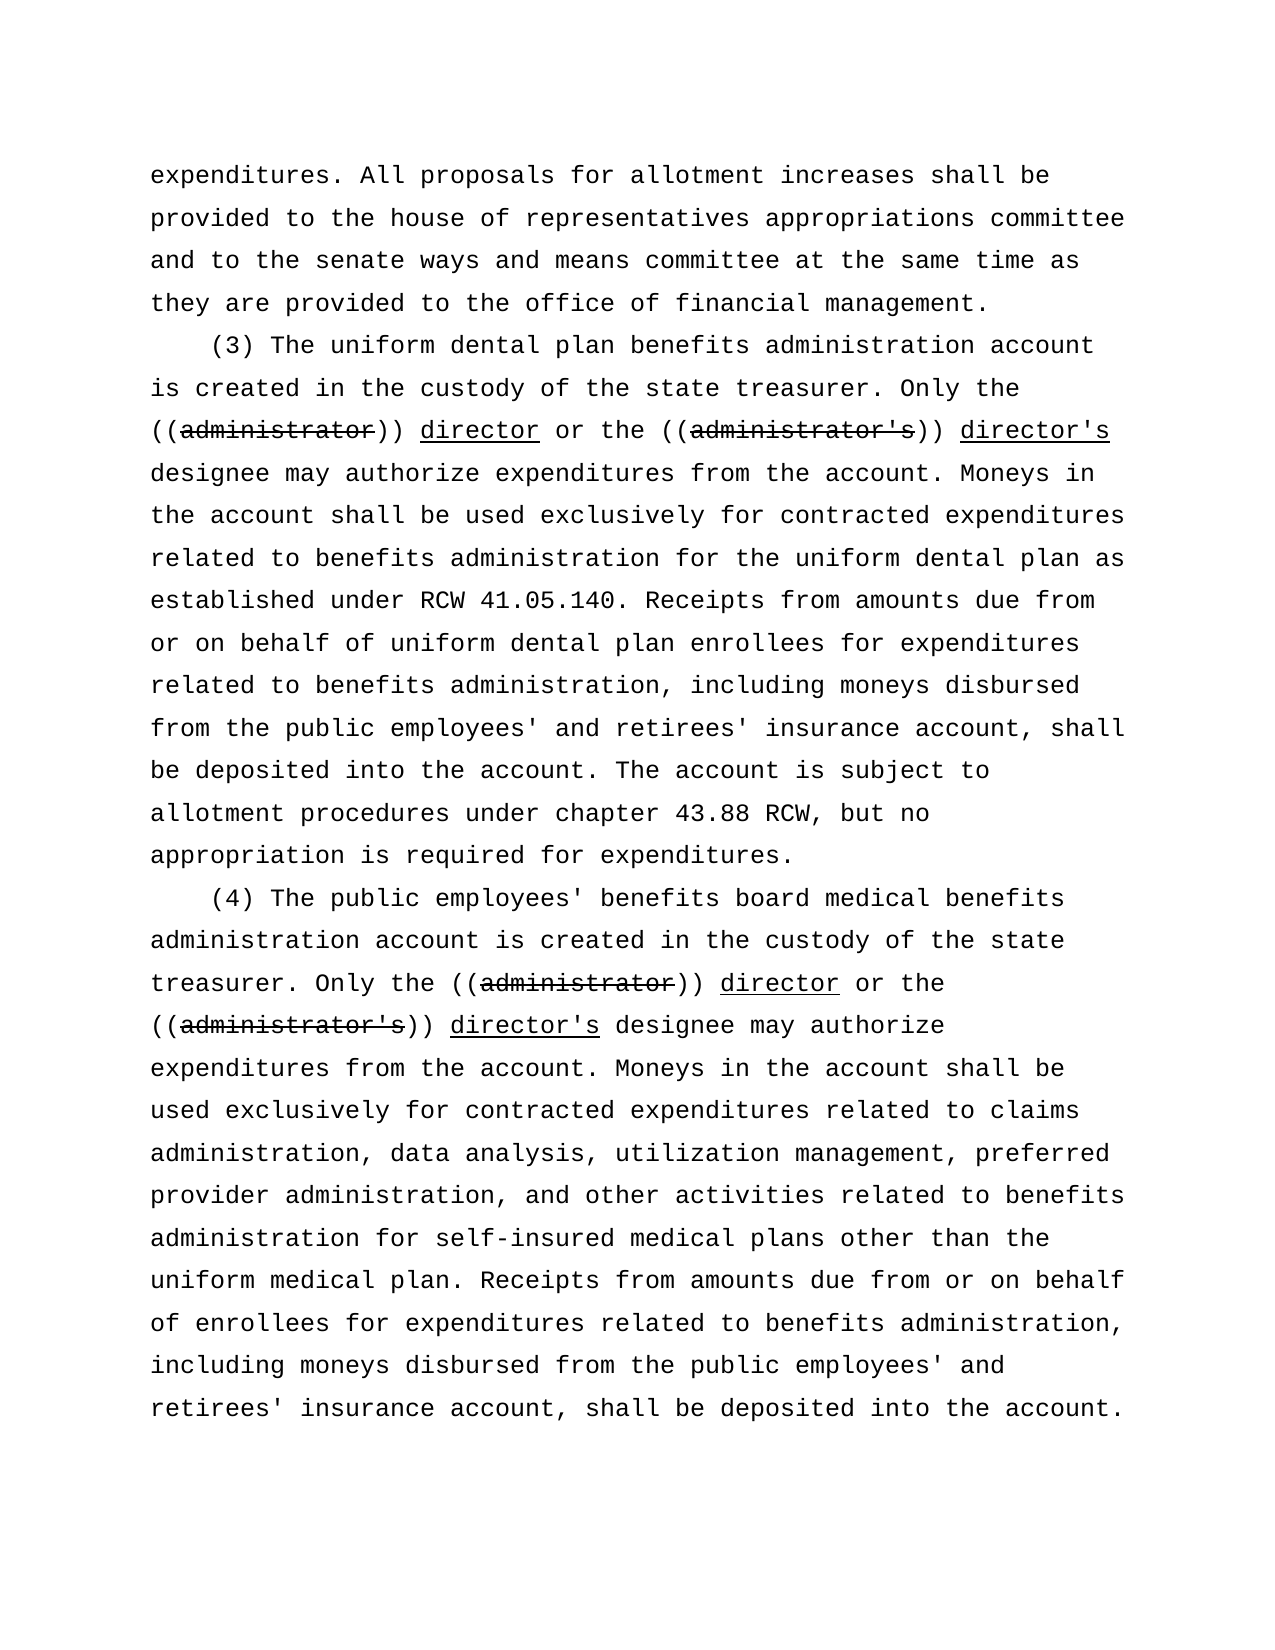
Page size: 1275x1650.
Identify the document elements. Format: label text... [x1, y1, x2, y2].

text (3) The uniform dental plan benefits administration account is created in the custody of the state treasurer. Only the ((administrator)) director or the ((administrator's)) director's designee may authorize expenditures from the account. Moneys in the account shall be used exclusively for contracted expenditures related to benefits administration for the uniform dental plan as established under RCW 41.05.140. Receipts from amounts due from or on behalf of uniform dental plan enrollees for expenditures related to benefits administration, including moneys disbursed from the public employees' and retirees' insurance account, shall be deposited into the account. The account is subject to allotment procedures under chapter 43.88 RCW, but no appropriation is required for expenditures. [150, 320, 1125, 872]
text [150, 150, 1125, 320]
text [150, 872, 1125, 1425]
